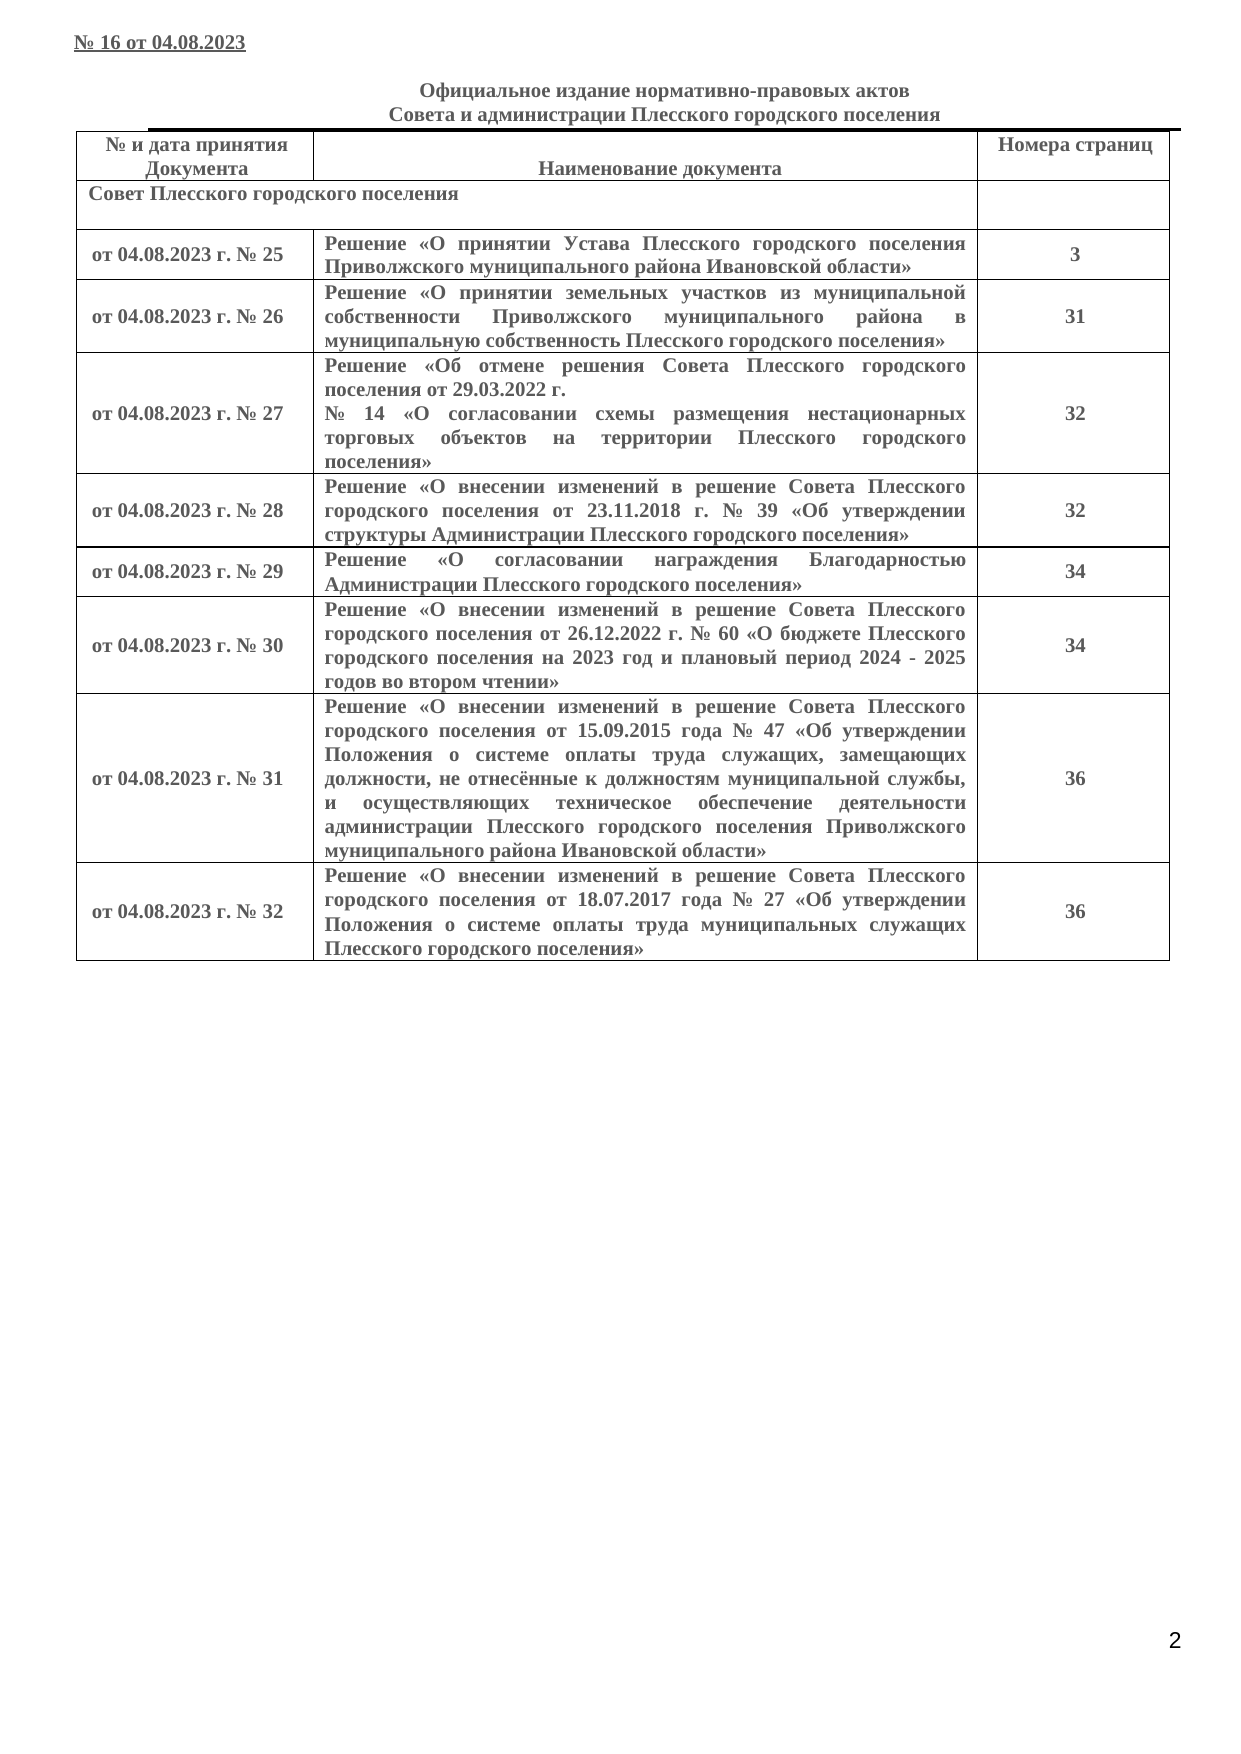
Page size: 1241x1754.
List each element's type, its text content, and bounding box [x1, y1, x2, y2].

text Совета и администрации Плесского городского поселения [148, 102, 1181, 128]
table_cell от 04.08.2023 г. № 30 [77, 597, 313, 693]
table_cell Решение «О внесении изменений в решение Совета Плесского городского поселения от 26.12.2022 г. № 60 «О бюджете Плесского городского поселения на 2023 год и плановый период 2024 - 2025 годов во втором чтении» [314, 597, 977, 693]
table_cell 34 [978, 597, 1169, 693]
table_cell Решение «О внесении изменений в решение Совета Плесского городского поселения от 23.11.2018 г. № 39 «Об утверждении структуры Администрации Плесского городского поселения» [314, 474, 977, 546]
table_cell от 04.08.2023 г. № 25 [77, 230, 313, 278]
table_cell от 04.08.2023 г. № 32 [77, 863, 313, 959]
table_header Наименование документа [314, 132, 977, 180]
table_cell Совет Плесского городского поселения [77, 181, 977, 229]
table_cell 36 [978, 694, 1169, 862]
text Официальное издание нормативно-правовых актов [148, 78, 1181, 102]
table_cell Решение «О принятии земельных участков из муниципальной собственности Приволжского муниципального района в муниципальную собственность Плесского городского поселения» [314, 280, 977, 352]
table_cell Решение «О внесении изменений в решение Совета Плесского городского поселения от 15.09.2015 года № 47 «Об утверждении Положения о системе оплаты труда служащих, замещающих должности, не отнесённые к должностям муниципальной службы, и осуществляющих техническое обеспечение деятельности администрации Плесского городского поселения Приволжского муниципального района Ивановской области» [314, 694, 977, 862]
table_cell 36 [978, 863, 1169, 959]
table_cell 34 [978, 548, 1169, 596]
table_cell Решение «О принятии Устава Плесского городского поселения Приволжского муниципального района Ивановской области» [314, 230, 977, 278]
table_cell от 04.08.2023 г. № 29 [77, 548, 313, 596]
table_cell 32 [978, 353, 1169, 473]
table_header Номера страниц [978, 132, 1169, 180]
table_header № и дата принятия Документа [77, 132, 313, 180]
table_cell от 04.08.2023 г. № 27 [77, 353, 313, 473]
table_cell 3 [978, 230, 1169, 278]
table_cell [978, 181, 1169, 229]
table_cell 32 [978, 474, 1169, 546]
table_cell от 04.08.2023 г. № 26 [77, 280, 313, 352]
table_cell Решение «О внесении изменений в решение Совета Плесского городского поселения от 18.07.2017 года № 27 «Об утверждении Положения о системе оплаты труда муниципальных служащих Плесского городского поселения» [314, 863, 977, 959]
table_cell Решение «О согласовании награждения Благодарностью Администрации Плесского городского поселения» [314, 548, 977, 596]
table_cell от 04.08.2023 г. № 28 [77, 474, 313, 546]
table_cell от 04.08.2023 г. № 31 [77, 694, 313, 862]
text № 16 от 04.08.2023 [74, 29, 1181, 54]
table_cell Решение «Об отмене решения Совета Плесского городского поселения от 29.03.2022 г. № 14 «О согласовании схемы размещения нестационарных торговых объектов на территории Плесского городского поселения» [314, 353, 977, 473]
table_cell 31 [978, 280, 1169, 352]
